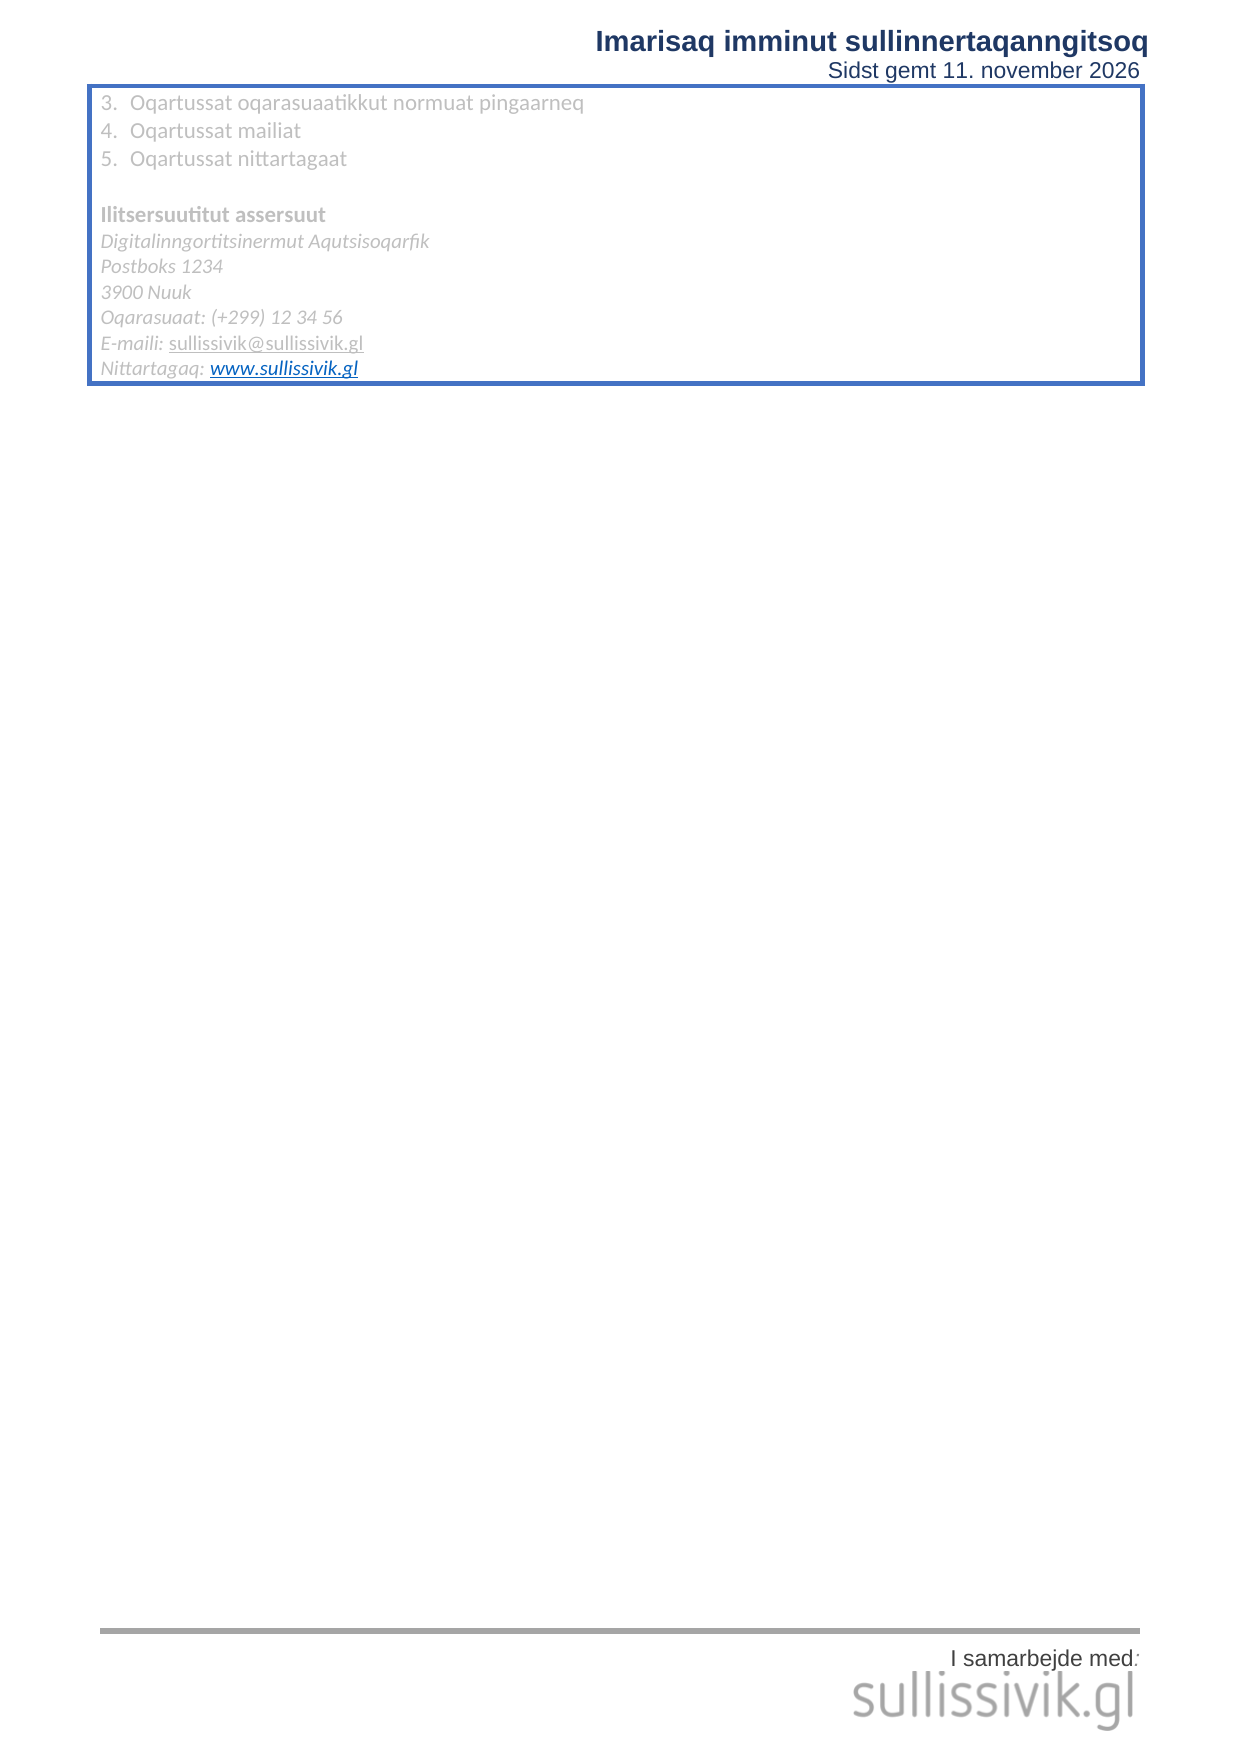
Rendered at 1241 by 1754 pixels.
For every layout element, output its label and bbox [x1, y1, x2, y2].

table_header [92, 88, 1140, 381]
picture [848, 1671, 1140, 1731]
